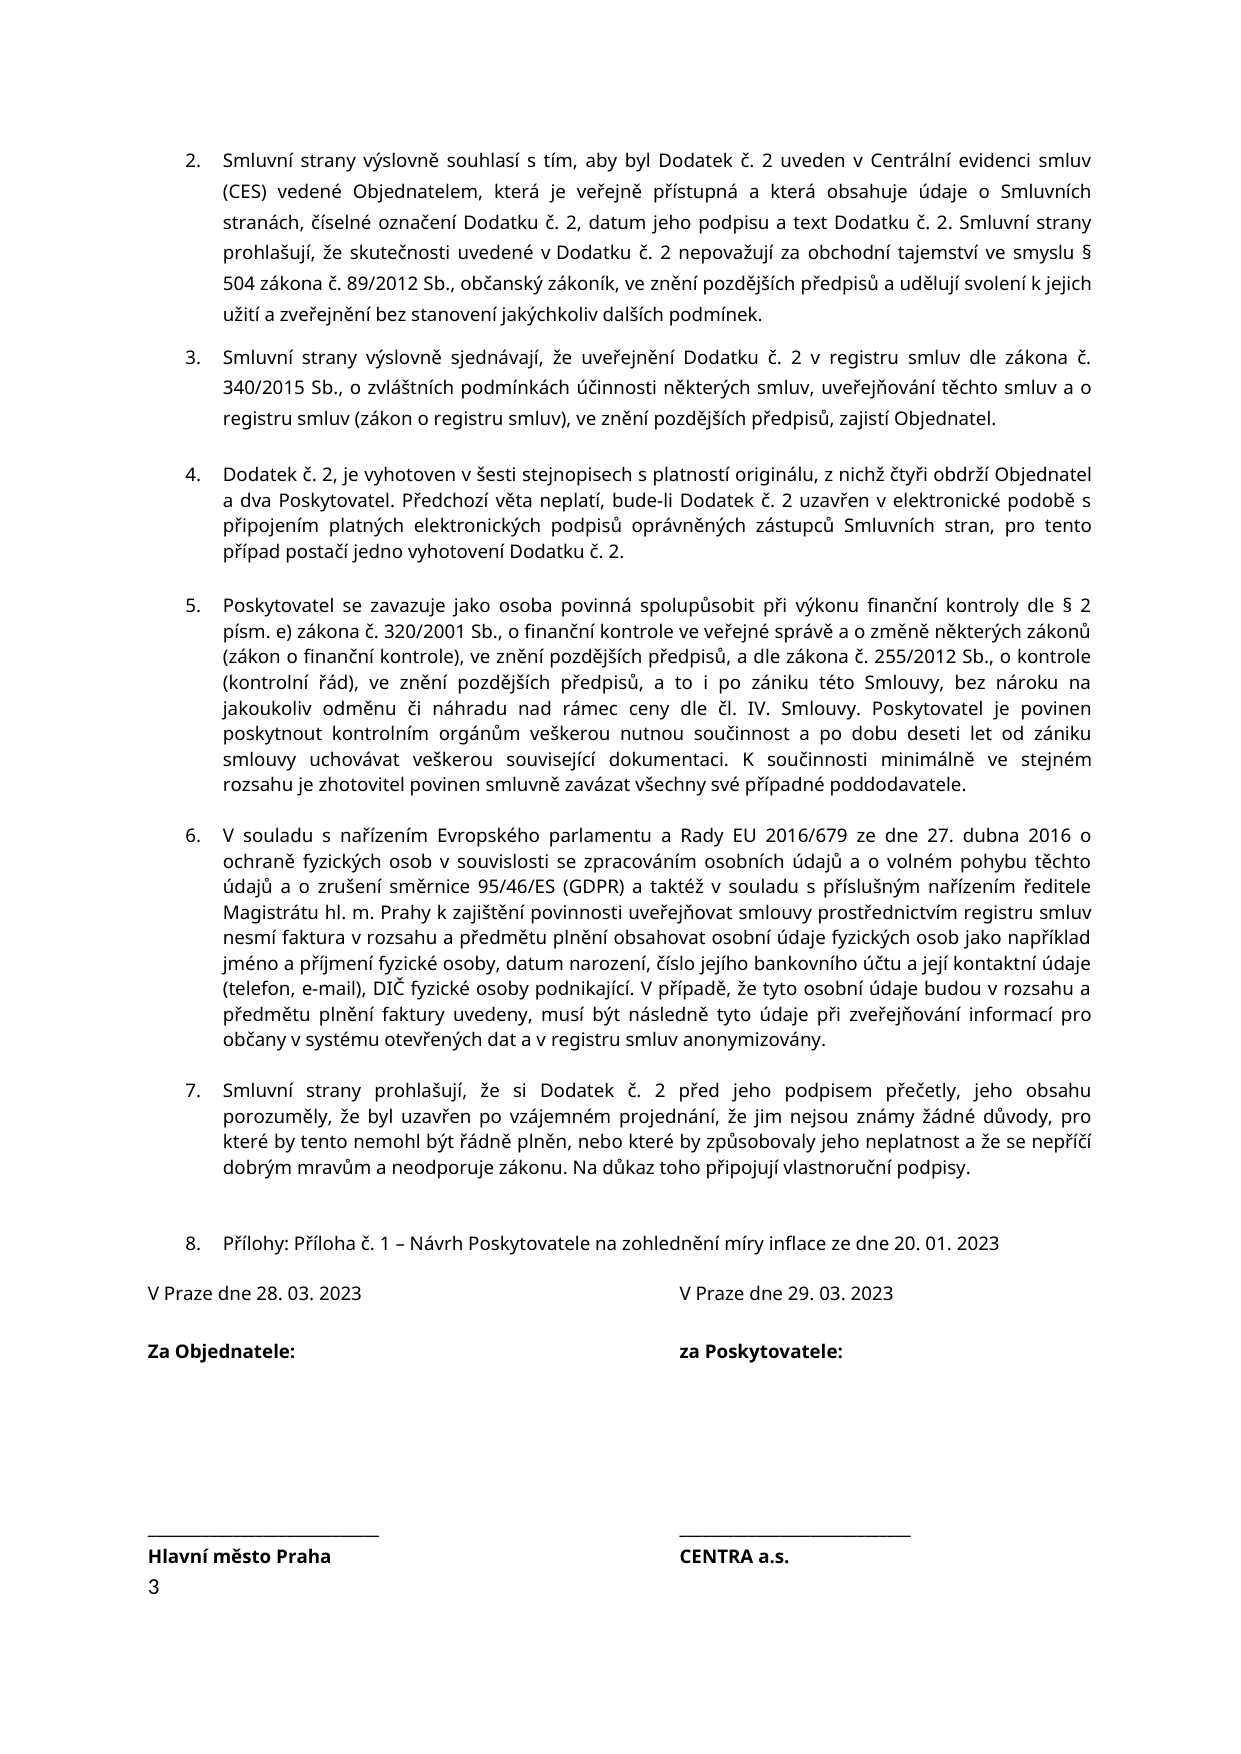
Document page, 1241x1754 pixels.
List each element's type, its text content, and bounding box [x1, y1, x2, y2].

list Dodatek č. 2, je vyhotoven v šesti stejnopisech s platností originálu, z nichž čtyři obdrží Objednatel a dva Poskytovatel. Předchozí věta neplatí, bude-li Dodatek č. 2 uzavřen v elektronické podobě s připojením platných elektronických podpisů oprávněných zástupců Smluvních stran, pro tento případ postačí jedno vyhotovení Dodatku č. 2. [185, 461, 1092, 563]
text Hlavní město Praha CENTRA a.s. [148, 1544, 1092, 1569]
list Smluvní strany prohlašují, že si Dodatek č. 2 před jeho podpisem přečetly, jeho obsahu porozuměly, že byl uzavřen po vzájemném projednání, že jim nejsou známy žádné důvody, pro které by tento nemohl být řádně plněn, nebo které by způsobovaly jeho neplatnost a že se nepříčí dobrým mravům a neodporuje zákonu. Na důkaz toho připojují vlastnoruční podpisy. [185, 1078, 1092, 1180]
list Přílohy: Příloha č. 1 – Návrh Poskytovatele na zohlednění míry inflace ze dne 20. 01. 2023 [185, 1230, 1092, 1255]
text ______________________________ ______________________________ [148, 1514, 1092, 1540]
list V souladu s nařízením Evropského parlamentu a Rady EU 2016/679 ze dne 27. dubna 2016 o ochraně fyzických osob v souvislosti se zpracováním osobních údajů a o volném pohybu těchto údajů a o zrušení směrnice 95/46/ES (GDPR) a taktéž v souladu s příslušným nařízením ředitele Magistrátu hl. m. Prahy k zajištění povinnosti uveřejňovat smlouvy prostřednictvím registru smluv nesmí faktura v rozsahu a předmětu plnění obsahovat osobní údaje fyzických osob jako například jméno a příjmení fyzické osoby, datum narození, číslo jejího bankovního účtu a její kontaktní údaje (telefon, e-mail), DIČ fyzické osoby podnikající. V případě, že tyto osobní údaje budou v rozsahu a předmětu plnění faktury uvedeny, musí být následně tyto údaje při zveřejňování informací pro občany v systému otevřených dat a v registru smluv anonymizovány. [185, 822, 1092, 1052]
list Smluvní strany výslovně sjednávají, že uveřejnění Dodatku č. 2 v registru smluv dle zákona č. 340/2015 Sb., o zvláštních podmínkách účinnosti některých smluv, uveřejňování těchto smluv a o registru smluv (zákon o registru smluv), ve znění pozdějších předpisů, zajistí Objednatel. [185, 344, 1092, 431]
text Za Objednatele: za Poskytovatele: [148, 1339, 1092, 1364]
list Smluvní strany výslovně souhlasí s tím, aby byl Dodatek č. 2 uveden v Centrální evidenci smluv (CES) vedené Objednatelem, která je veřejně přístupná a která obsahuje údaje o Smluvních stranách, číselné označení Dodatku č. 2, datum jeho podpisu a text Dodatku č. 2. Smluvní strany prohlašují, že skutečnosti uvedené v Dodatku č. 2 nepovažují za obchodní tajemství ve smyslu § 504 zákona č. 89/2012 Sb., občanský zákoník, ve znění pozdějších předpisů a udělují svolení k jejich užití a zveřejnění bez stanovení jakýchkoliv dalších podmínek. [185, 148, 1092, 326]
text V Praze dne 28. 03. 2023 V Praze dne 29. 03. 2023 [148, 1280, 1092, 1306]
list Poskytovatel se zavazuje jako osoba povinná spolupůsobit při výkonu finanční kontroly dle § 2 písm. e) zákona č. 320/2001 Sb., o finanční kontrole ve veřejné správě a o změně některých zákonů (zákon o finanční kontrole), ve znění pozdějších předpisů, a dle zákona č. 255/2012 Sb., o kontrole (kontrolní řád), ve znění pozdějších předpisů, a to i po zániku této Smlouvy, bez nároku na jakoukoliv odměnu či náhradu nad rámec ceny dle čl. IV. Smlouvy. Poskytovatel je povinen poskytnout kontrolním orgánům veškerou nutnou součinnost a po dobu deseti let od zániku smlouvy uchovávat veškerou související dokumentaci. K součinnosti minimálně ve stejném rozsahu je zhotovitel povinen smluvně zavázat všechny své případné poddodavatele. [185, 593, 1092, 797]
